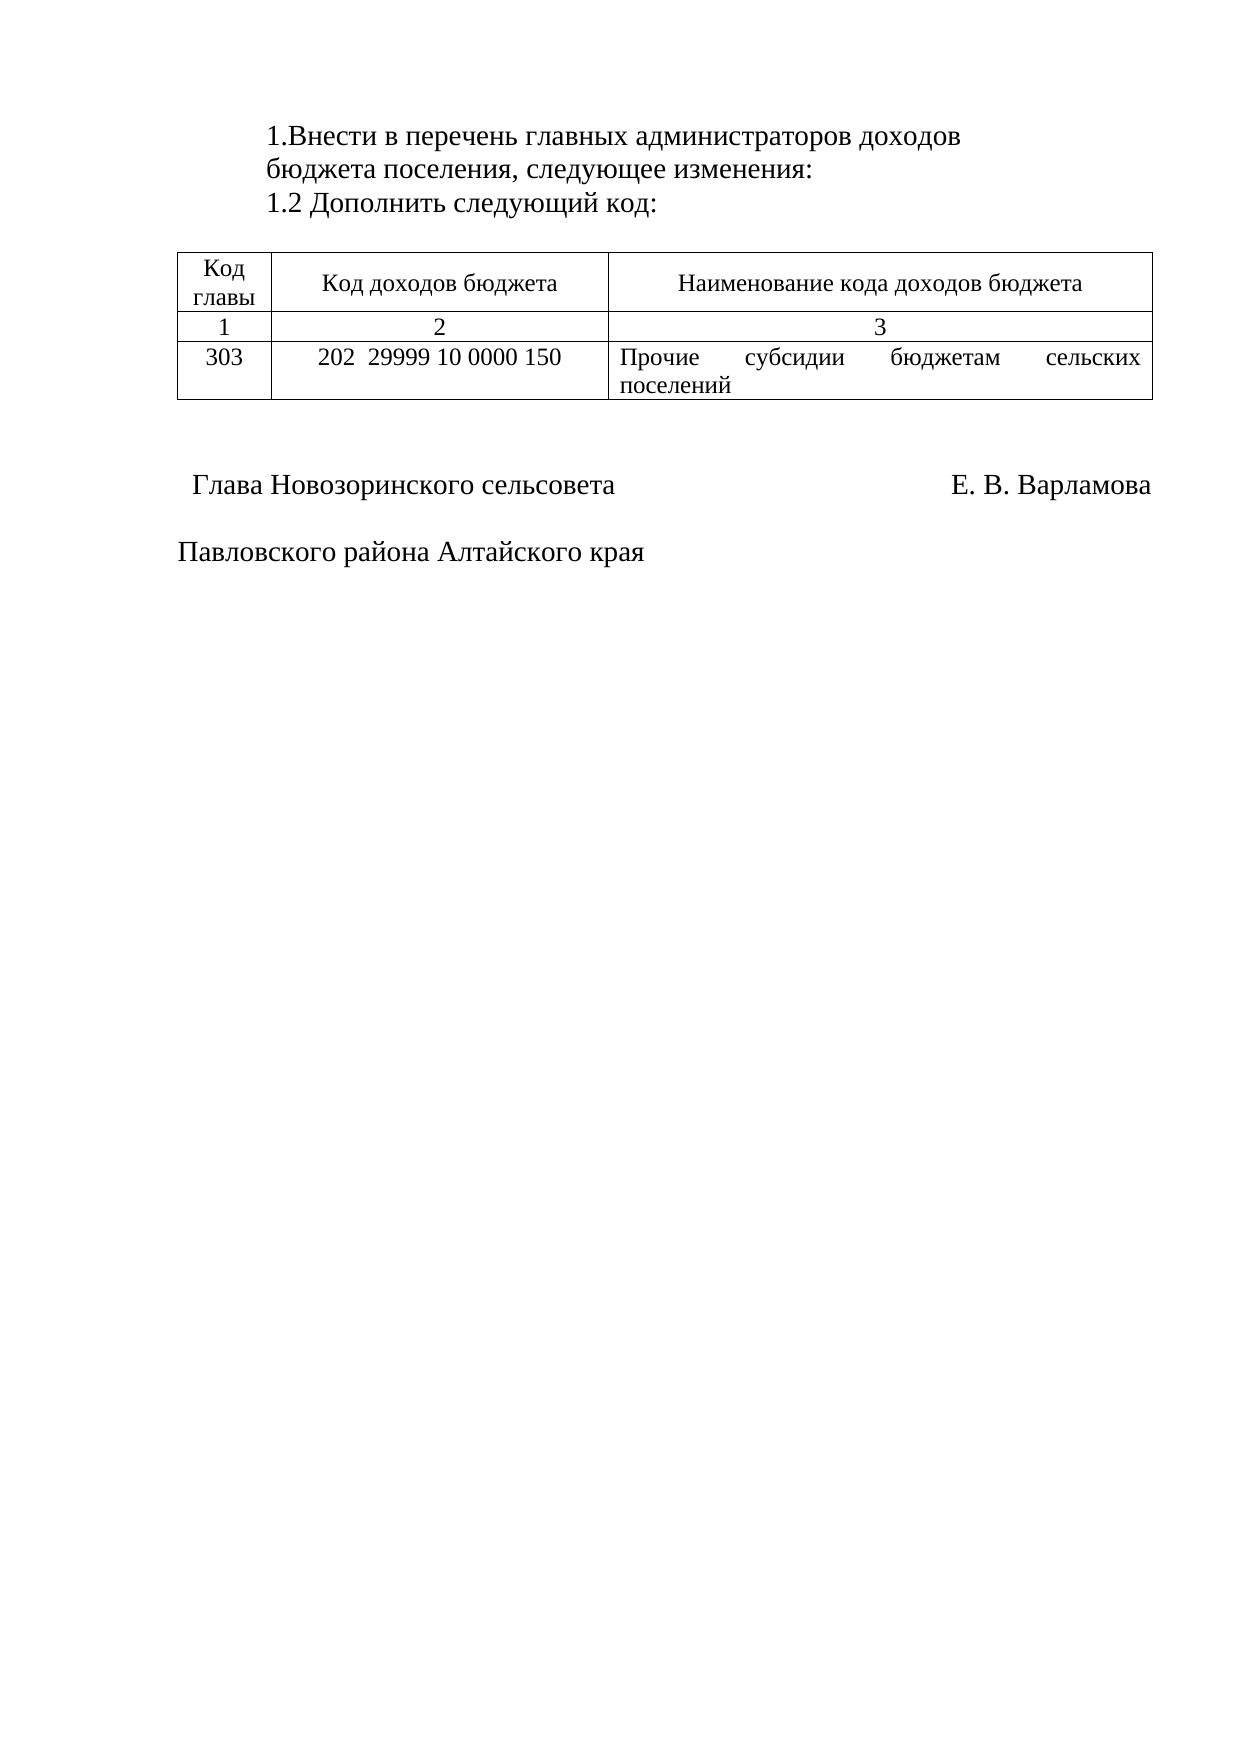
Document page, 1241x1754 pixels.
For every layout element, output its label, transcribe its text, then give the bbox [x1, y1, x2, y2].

text 1.2 Дополнить следующий код: [177, 185, 1167, 219]
table_cell 303 [178, 342, 271, 399]
table_header Код главы [178, 253, 271, 311]
table_cell 202 29999 10 0000 150 [272, 342, 608, 399]
table_cell Прочие субсидии бюджетам сельских поселений [609, 342, 1152, 399]
table_cell 3 [609, 312, 1152, 341]
text бюджета поселения, следующее изменения: [177, 152, 1167, 185]
table_header Код доходов бюджета [272, 253, 608, 311]
table_cell 1 [178, 312, 271, 341]
table_cell 2 [272, 312, 608, 341]
text Павловского района Алтайского края [177, 534, 1167, 568]
table_header Наименование кода доходов бюджета [609, 253, 1152, 311]
text Глава Новозоринского сельсовета Е. В. Варламова [177, 467, 1167, 501]
text 1.Внести в перечень главных администраторов доходов [177, 118, 1167, 152]
